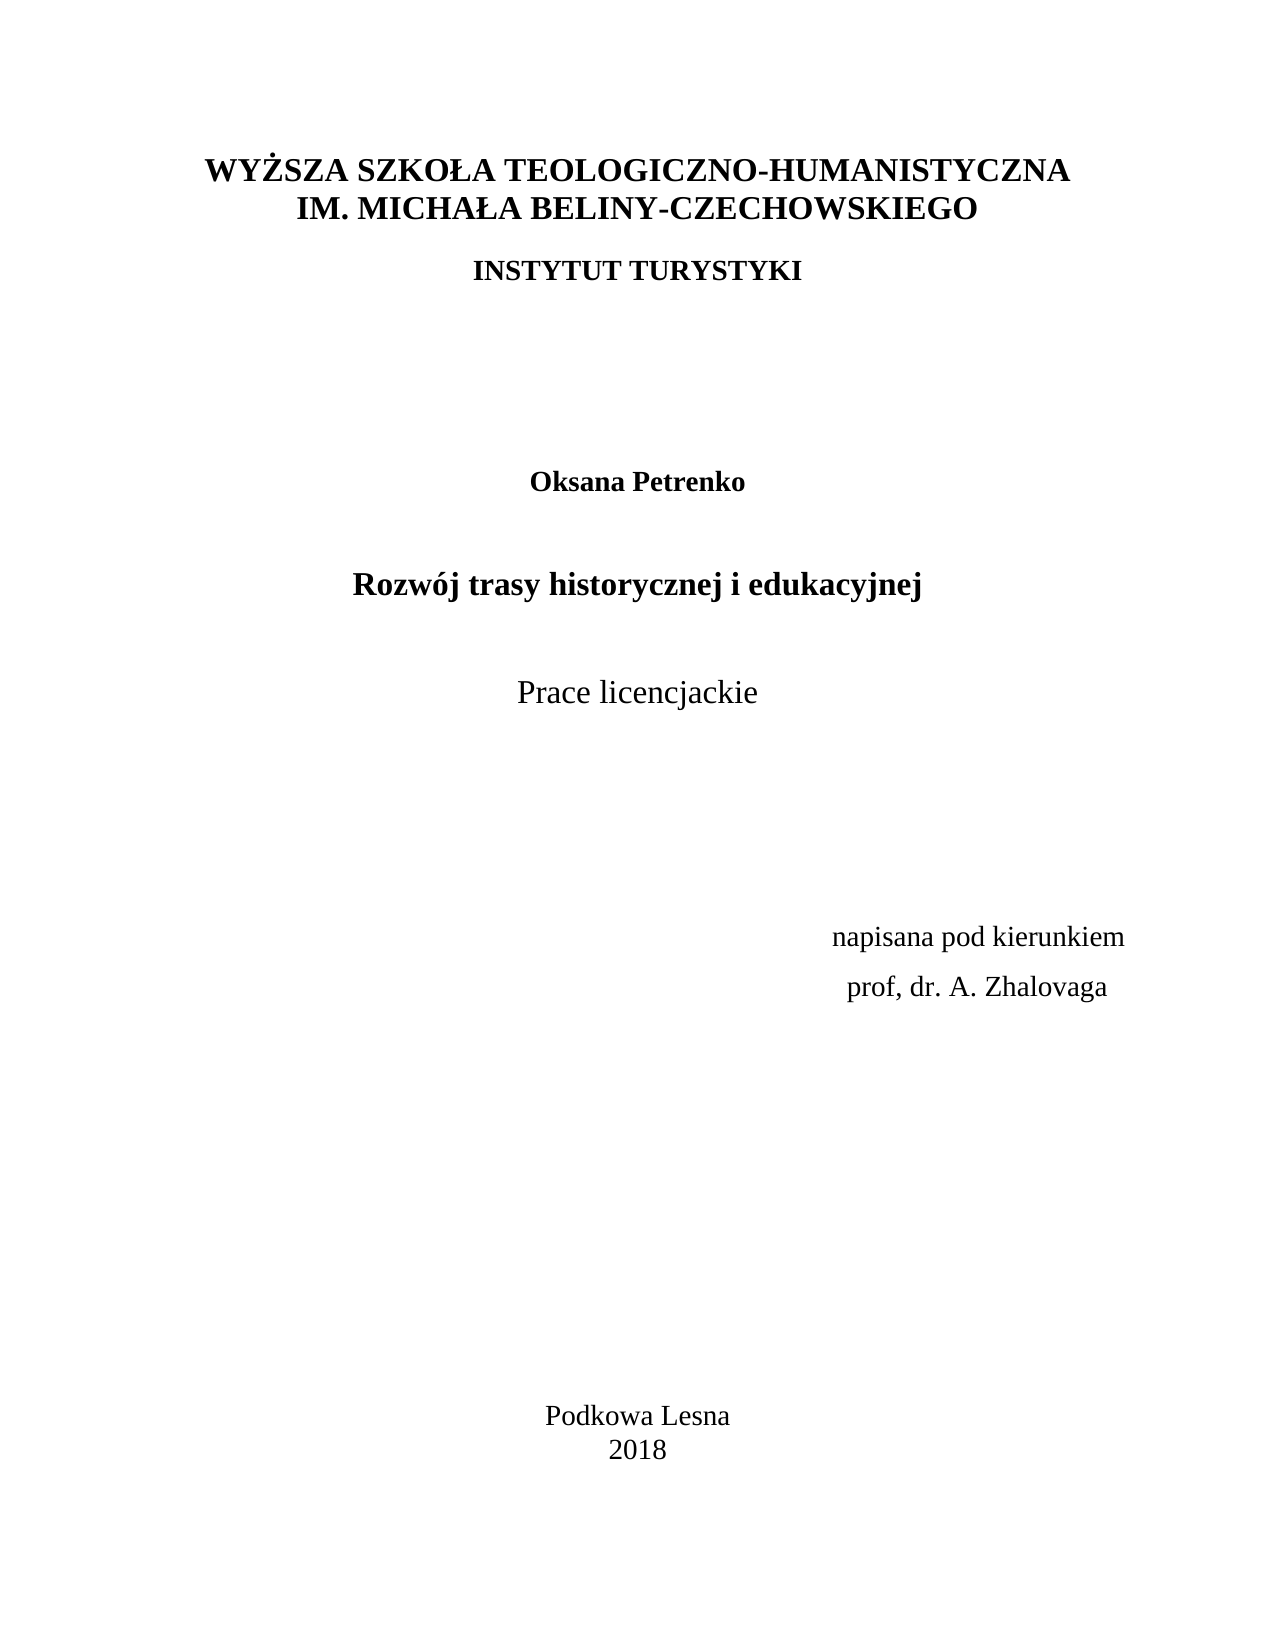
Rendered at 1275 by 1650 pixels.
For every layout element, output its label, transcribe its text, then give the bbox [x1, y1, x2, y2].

text INSTYTUT TURYSTYKI [150, 253, 1125, 287]
text Wyższa Szkoła Teologiczno-Humanistyczna [150, 150, 1125, 188]
text prof, dr. A. Zhalovaga [150, 969, 1107, 1003]
text 2018 [150, 1432, 1125, 1465]
text Rozwój trasy historycznej i edukacyjnej [150, 564, 1125, 603]
text Podkowa Lesna [150, 1398, 1125, 1432]
text Oksana Petrenko [150, 464, 1125, 497]
text napisana pod kierunkiem [150, 919, 1125, 953]
text Im. Michała Beliny-Czechowskiego [150, 188, 1125, 227]
text Prace licencjackie [150, 672, 1125, 711]
